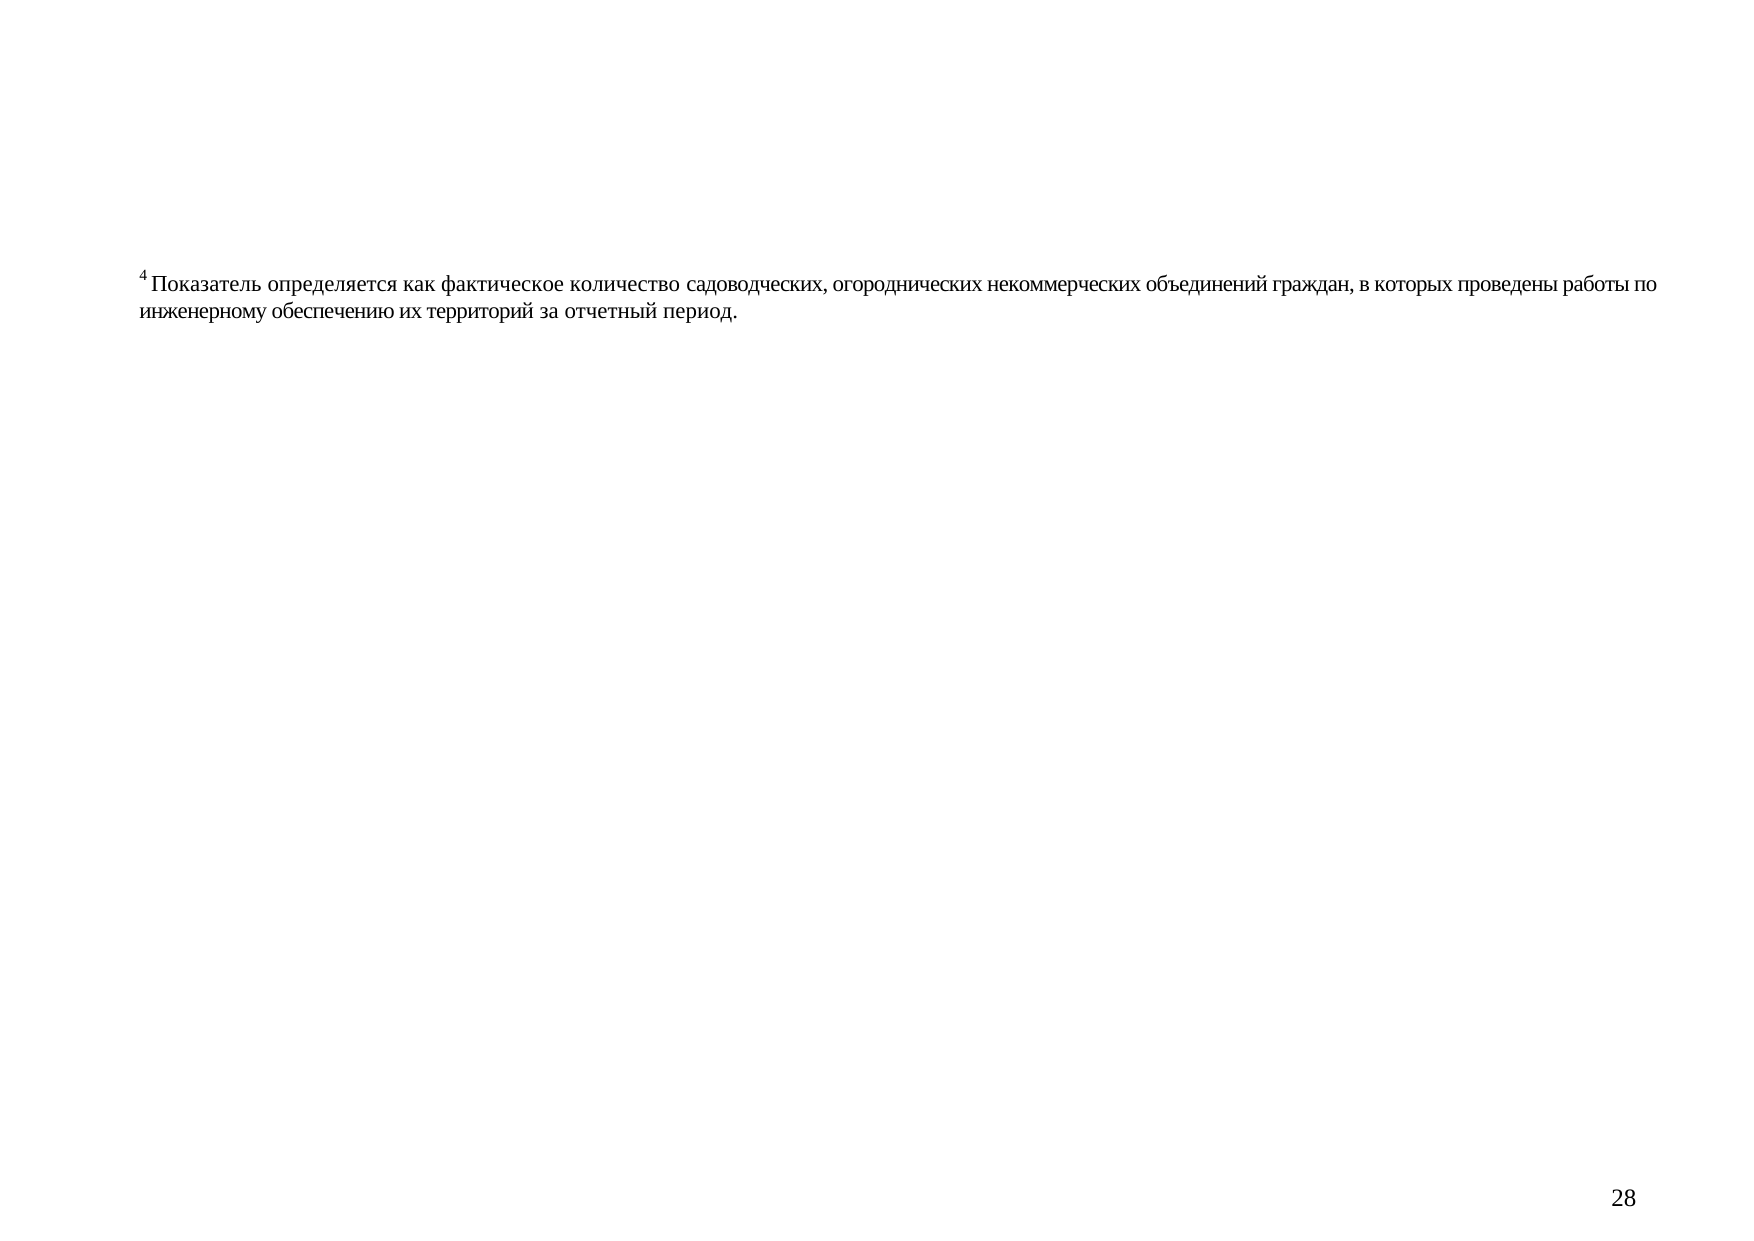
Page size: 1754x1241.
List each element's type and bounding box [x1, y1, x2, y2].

table_cell [128, 266, 1724, 323]
